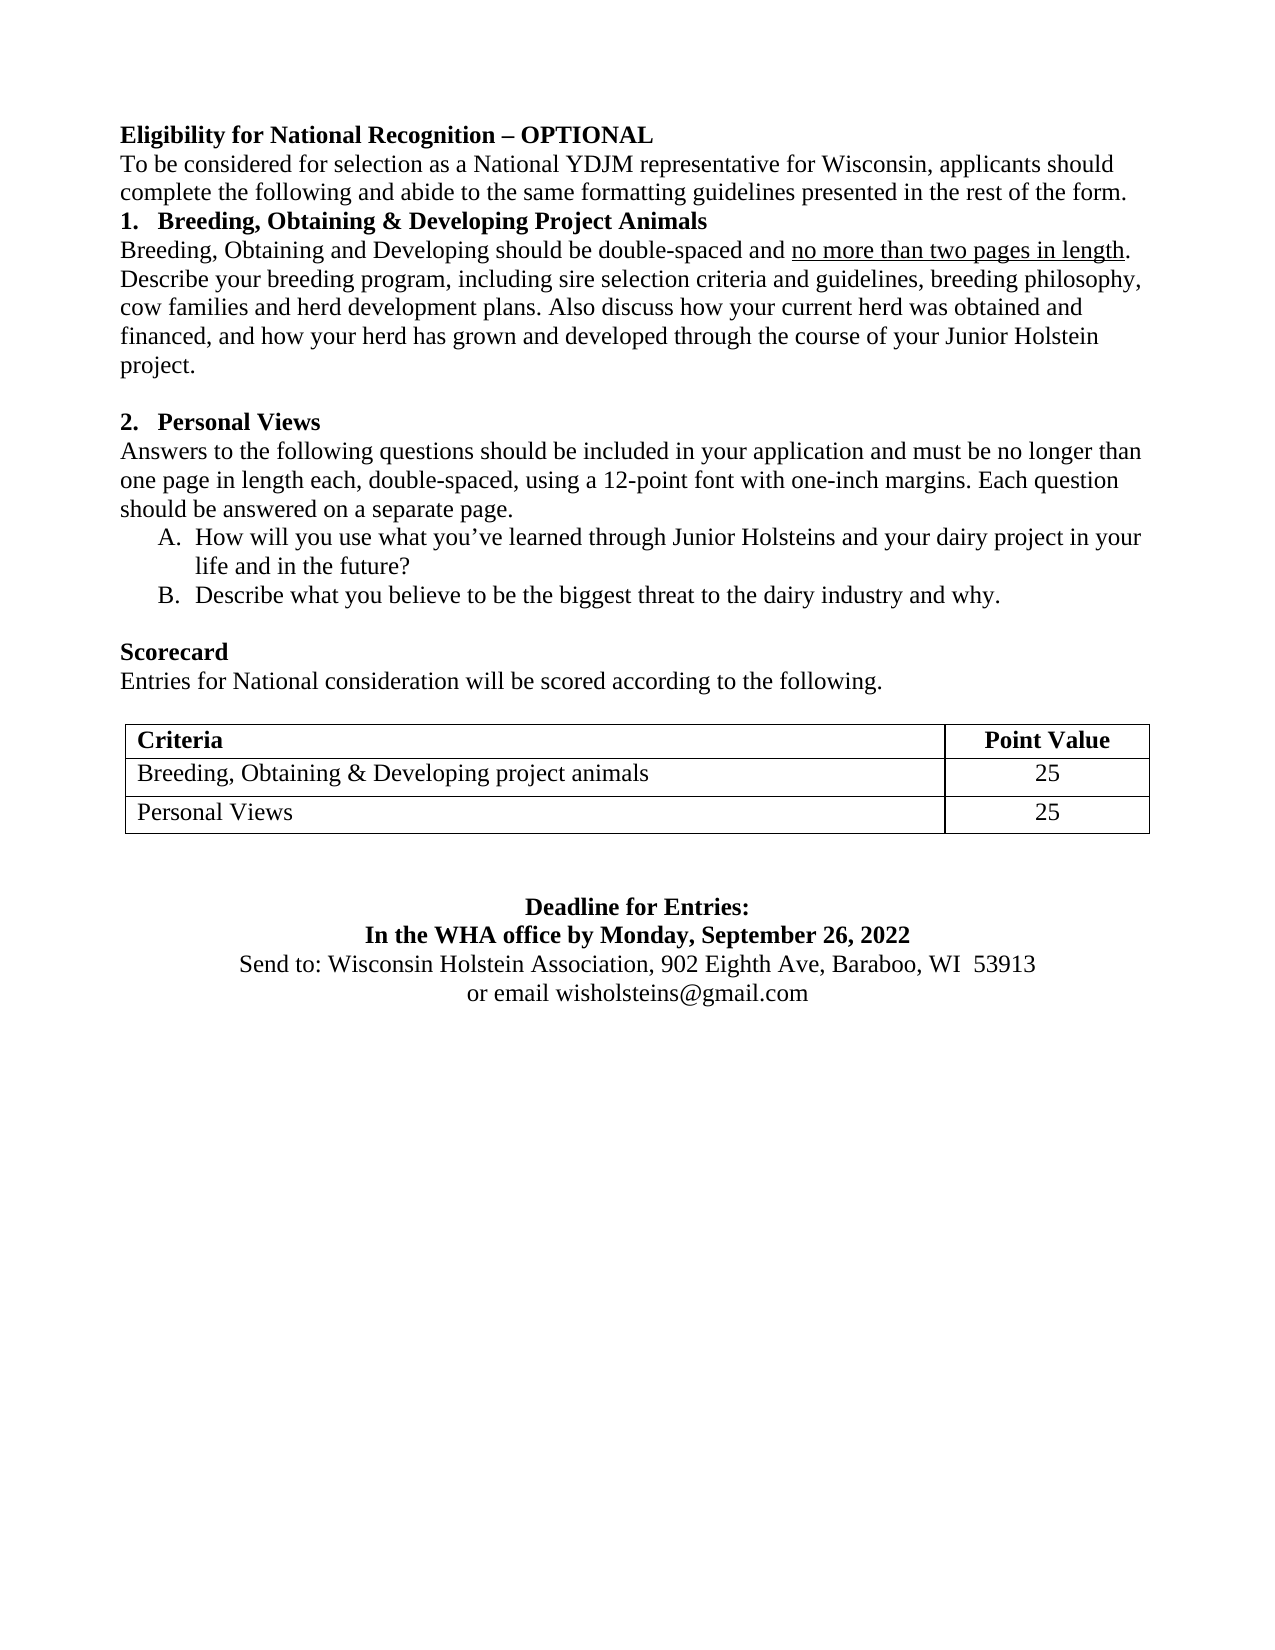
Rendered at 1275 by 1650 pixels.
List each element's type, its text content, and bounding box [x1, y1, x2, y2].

table_header Criteria [126, 725, 944, 757]
subtitle Scorecard [120, 637, 1155, 666]
table_cell 25 [946, 759, 1149, 796]
table_header Point Value [946, 725, 1149, 757]
text or email wisholsteins@gmail.com [120, 978, 1155, 1007]
list How will you use what you’ve learned through Junior Holsteins and your dairy project in your life and in the future? [157, 522, 1155, 580]
text Eligibility for National Recognition – OPTIONAL [120, 120, 1155, 149]
list Personal Views [120, 407, 1155, 436]
list Breeding, Obtaining & Developing Project Animals [120, 206, 1155, 235]
text Breeding, Obtaining and Developing should be double-spaced and no more than two pages in length. Describe your breeding program, including sire selection criteria and guidelines, breeding philosophy, cow families and herd development plans. Also discuss how your current herd was obtained and financed, and how your herd has grown and developed through the course of your Junior Holstein project. [120, 235, 1155, 379]
table_cell Breeding, Obtaining & Developing project animals [126, 759, 944, 796]
list Describe what you believe to be the biggest threat to the dairy industry and why. [157, 580, 1155, 609]
text Send to: Wisconsin Holstein Association, 902 Eighth Ave, Baraboo, WI 53913 [120, 949, 1155, 978]
text Answers to the following questions should be included in your application and must be no longer than one page in length each, double-spaced, using a 12-point font with one-inch margins. Each question should be answered on a separate page. [120, 436, 1155, 522]
text Deadline for Entries: [120, 892, 1155, 920]
text In the WHA office by Monday, September 26, 2022 [120, 920, 1155, 949]
table_cell 25 [946, 797, 1149, 833]
text Entries for National consideration will be scored according to the following. [120, 666, 1155, 695]
text To be considered for selection as a National YDJM representative for Wisconsin, applicants should complete the following and abide to the same formatting guidelines presented in the rest of the form. [120, 149, 1155, 206]
table_cell Personal Views [126, 797, 944, 833]
